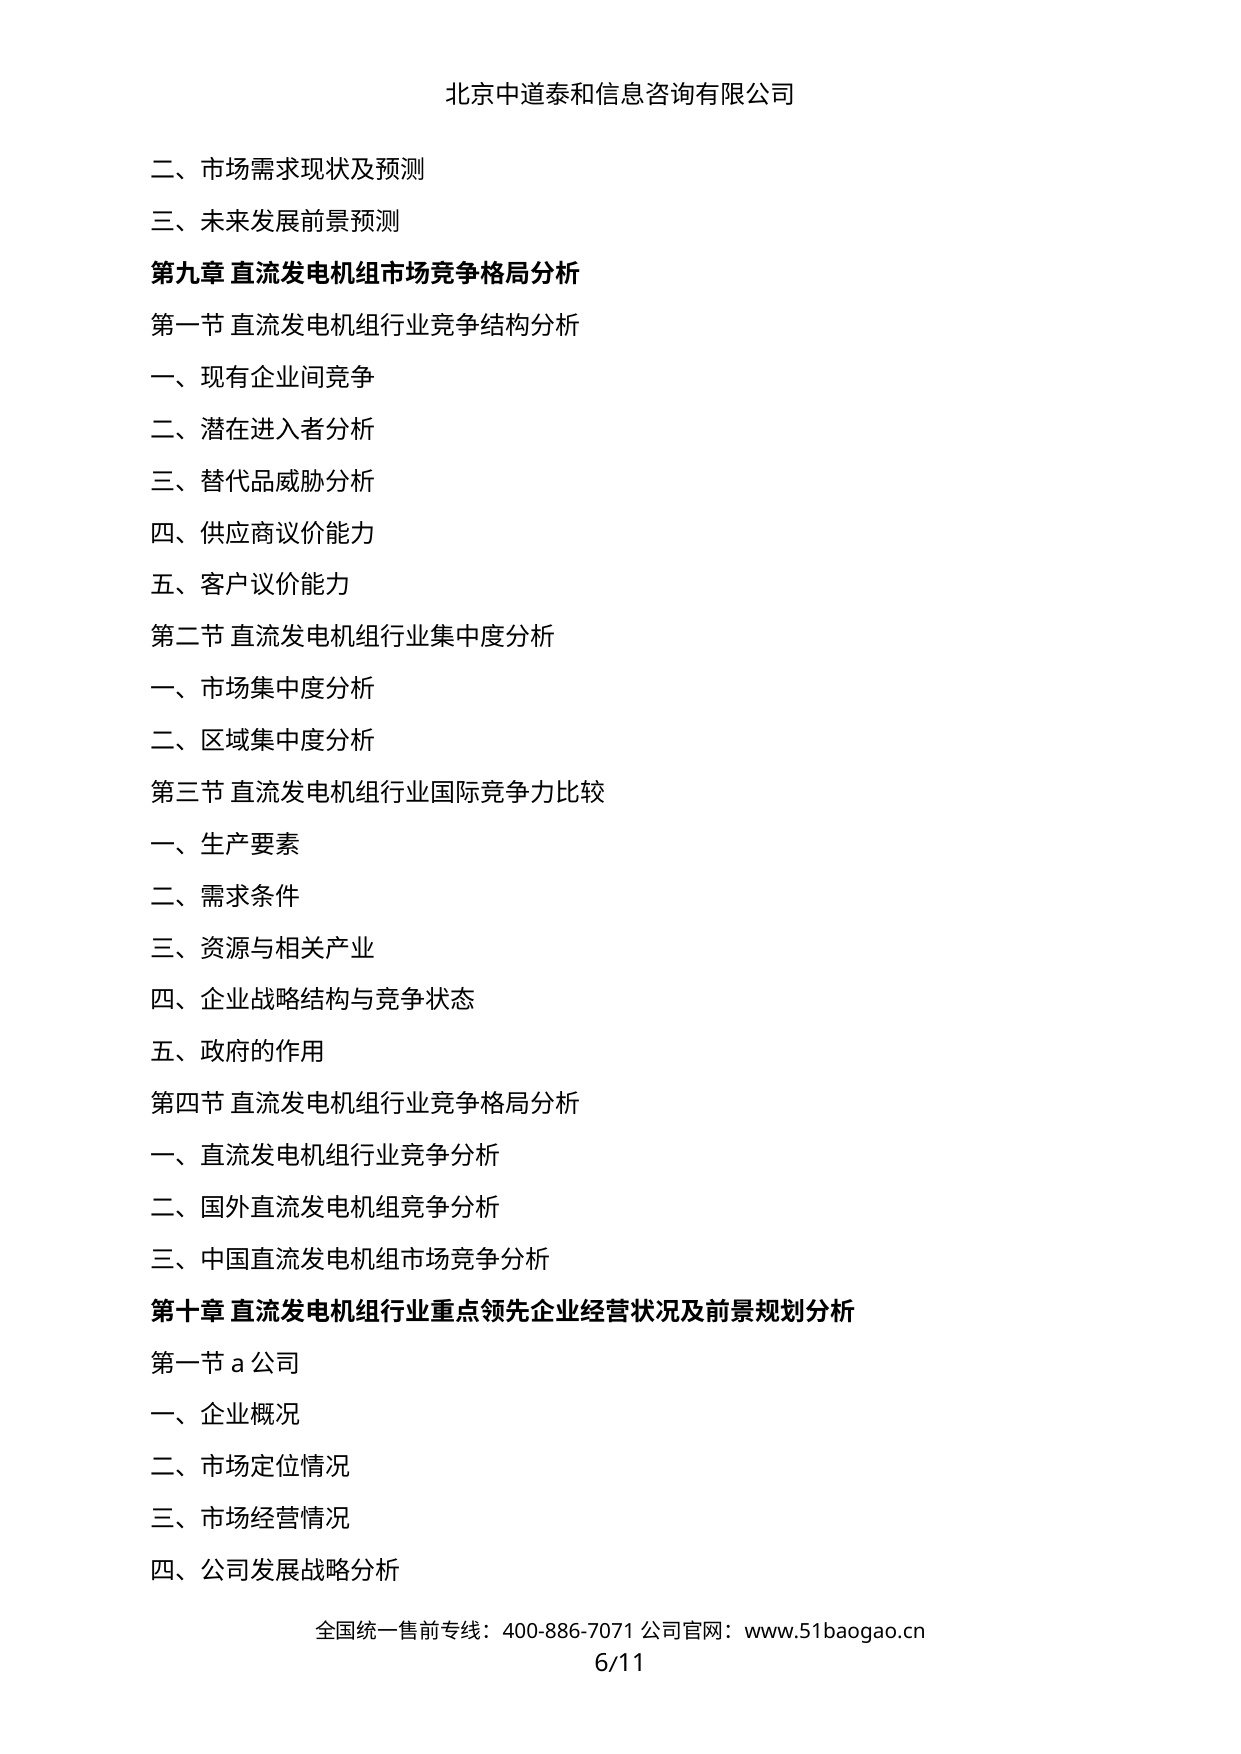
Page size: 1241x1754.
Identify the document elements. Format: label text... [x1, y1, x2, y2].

text 四、公司发展战略分析 [150, 1551, 1090, 1587]
text 三、未来发展前景预测 [150, 202, 1090, 238]
text 三、中国直流发电机组市场竞争分析 [150, 1239, 1090, 1276]
text 五、客户议价能力 [150, 565, 1090, 601]
text 第十章 直流发电机组行业重点领先企业经营状况及前景规划分析 [150, 1291, 1090, 1327]
text 第九章 直流发电机组市场竞争格局分析 [150, 254, 1090, 290]
text 一、市场集中度分析 [150, 669, 1090, 705]
text 一、生产要素 [150, 824, 1090, 861]
text 第四节 直流发电机组行业竞争格局分析 [150, 1084, 1090, 1120]
text 二、市场定位情况 [150, 1447, 1090, 1483]
text 四、供应商议价能力 [150, 513, 1090, 549]
text 二、市场需求现状及预测 [150, 150, 1090, 186]
text 二、潜在进入者分析 [150, 409, 1090, 446]
text 三、替代品威胁分析 [150, 461, 1090, 497]
text 一、企业概况 [150, 1395, 1090, 1431]
text 二、需求条件 [150, 876, 1090, 912]
text 一、直流发电机组行业竞争分析 [150, 1136, 1090, 1172]
text 第一节 直流发电机组行业竞争结构分析 [150, 306, 1090, 342]
text 一、现有企业间竞争 [150, 357, 1090, 394]
text 二、国外直流发电机组竞争分析 [150, 1187, 1090, 1224]
text 第二节 直流发电机组行业集中度分析 [150, 617, 1090, 653]
text 三、市场经营情况 [150, 1499, 1090, 1535]
text 第一节 a公司 [150, 1343, 1090, 1379]
text 第三节 直流发电机组行业国际竞争力比较 [150, 772, 1090, 809]
text 二、区域集中度分析 [150, 721, 1090, 757]
text 五、政府的作用 [150, 1032, 1090, 1068]
text 四、企业战略结构与竞争状态 [150, 980, 1090, 1016]
text 三、资源与相关产业 [150, 928, 1090, 964]
